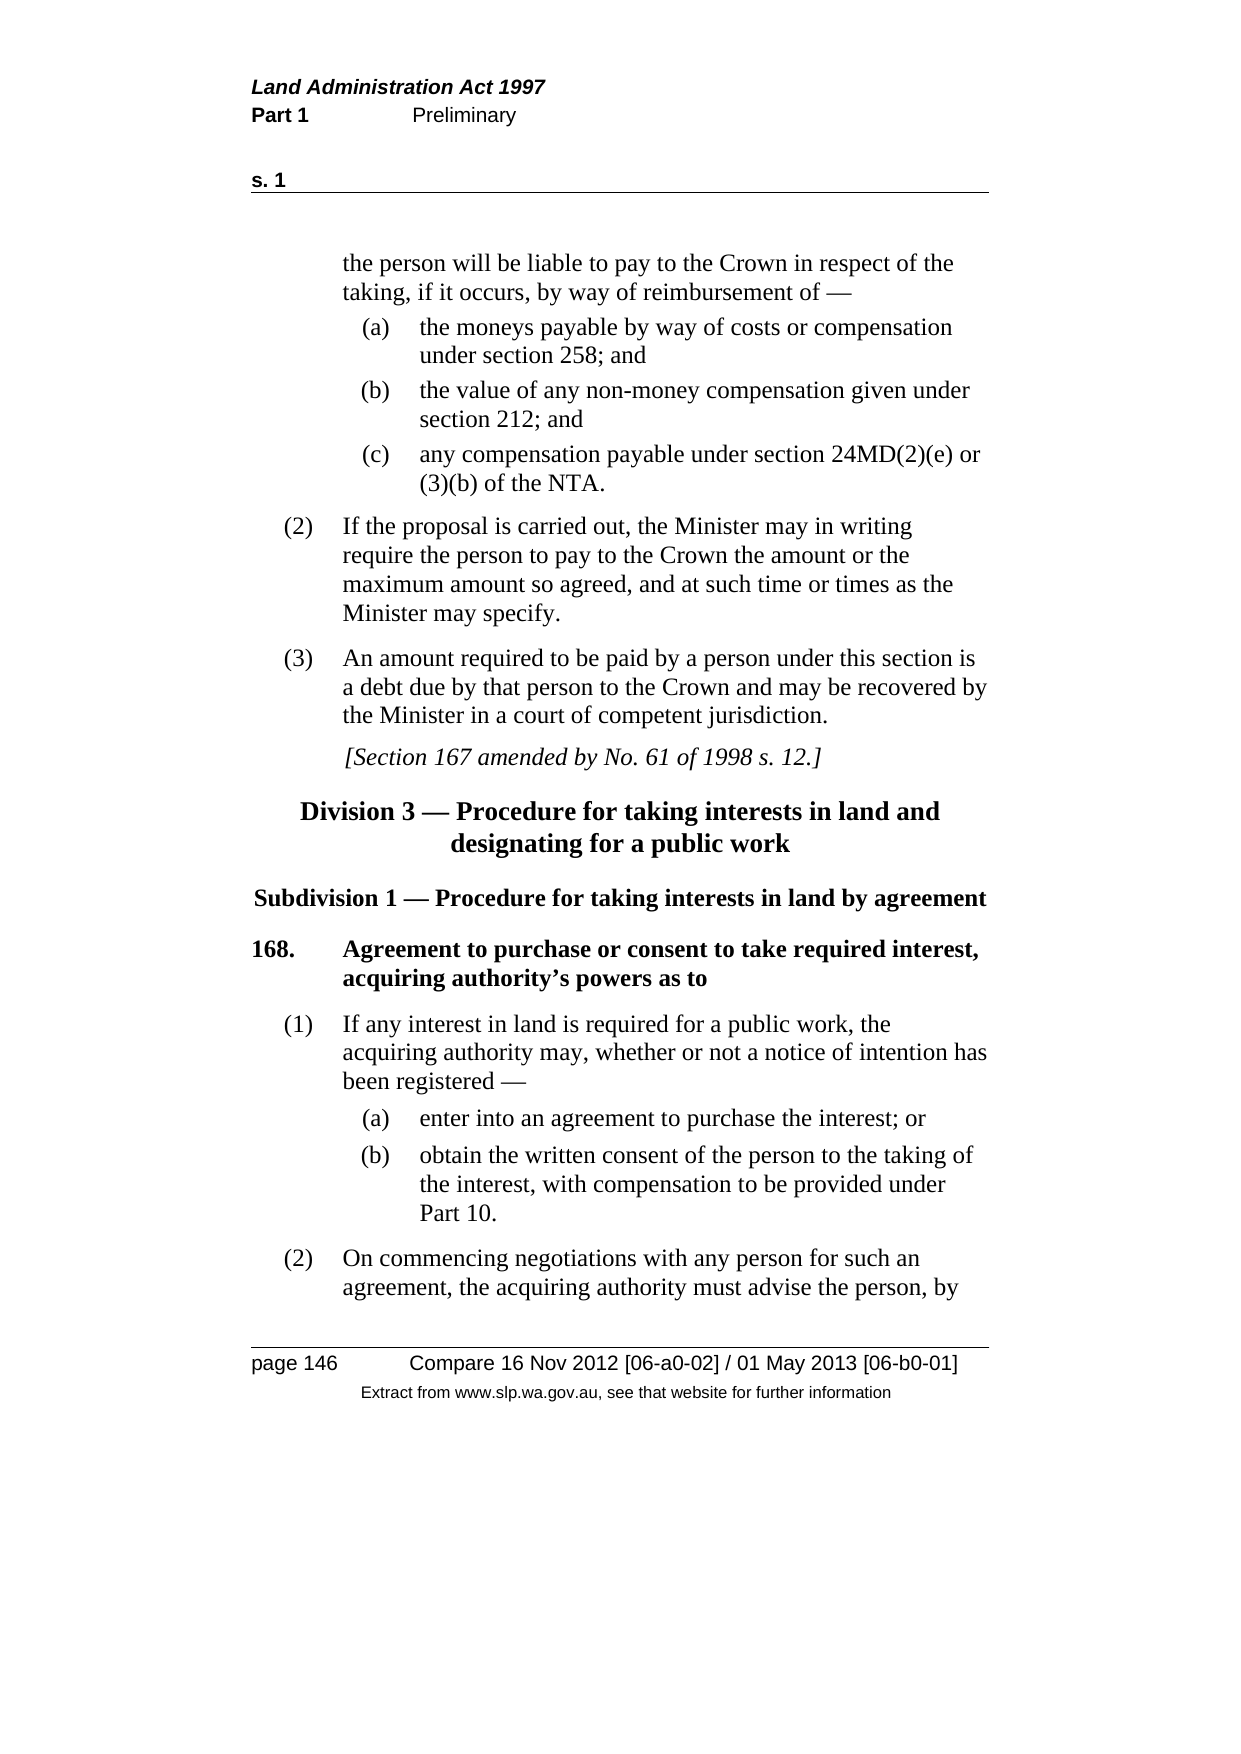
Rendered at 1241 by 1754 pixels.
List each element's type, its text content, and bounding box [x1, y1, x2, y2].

text (3) An amount required to be paid by a person under this section is a debt due by that person to the Crown and may be recovered by the Minister in a court of competent jurisdiction. [251, 643, 989, 729]
subtitle Division 3 — Procedure for taking interests in land and designating for a public work [251, 796, 989, 858]
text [251, 248, 989, 306]
text (b) obtain the written consent of the person to the taking of the interest, with compensation to be provided under Part 10. [251, 1140, 989, 1227]
text (a) the moneys payable by way of costs or compensation under section 258; and [251, 312, 989, 369]
text (1) If any interest in land is required for a public work, the acquiring authority may, whether or not a notice of intention has been registered — [251, 1009, 989, 1095]
subtitle Subdivision 1 — Procedure for taking interests in land by agreement [251, 883, 989, 912]
subtitle 168. Agreement to purchase or consent to take required interest, acquiring authority’s powers as to [251, 934, 989, 992]
text (c) any compensation payable under section 24MD(2)(e) or (3)(b) of the NTA. [251, 439, 989, 497]
text (2) If the proposal is carried out, the Minister may in writing require the person to pay to the Crown the amount or the maximum amount so agreed, and at such time or times as the Minister may specify. [251, 511, 989, 626]
text [Section 167 amended by No. 61 of 1998 s. 12.] [251, 742, 989, 771]
text (b) the value of any non-money compensation given under section 212; and [251, 376, 989, 433]
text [251, 1243, 989, 1301]
text (a) enter into an agreement to purchase the interest; or [251, 1103, 989, 1132]
